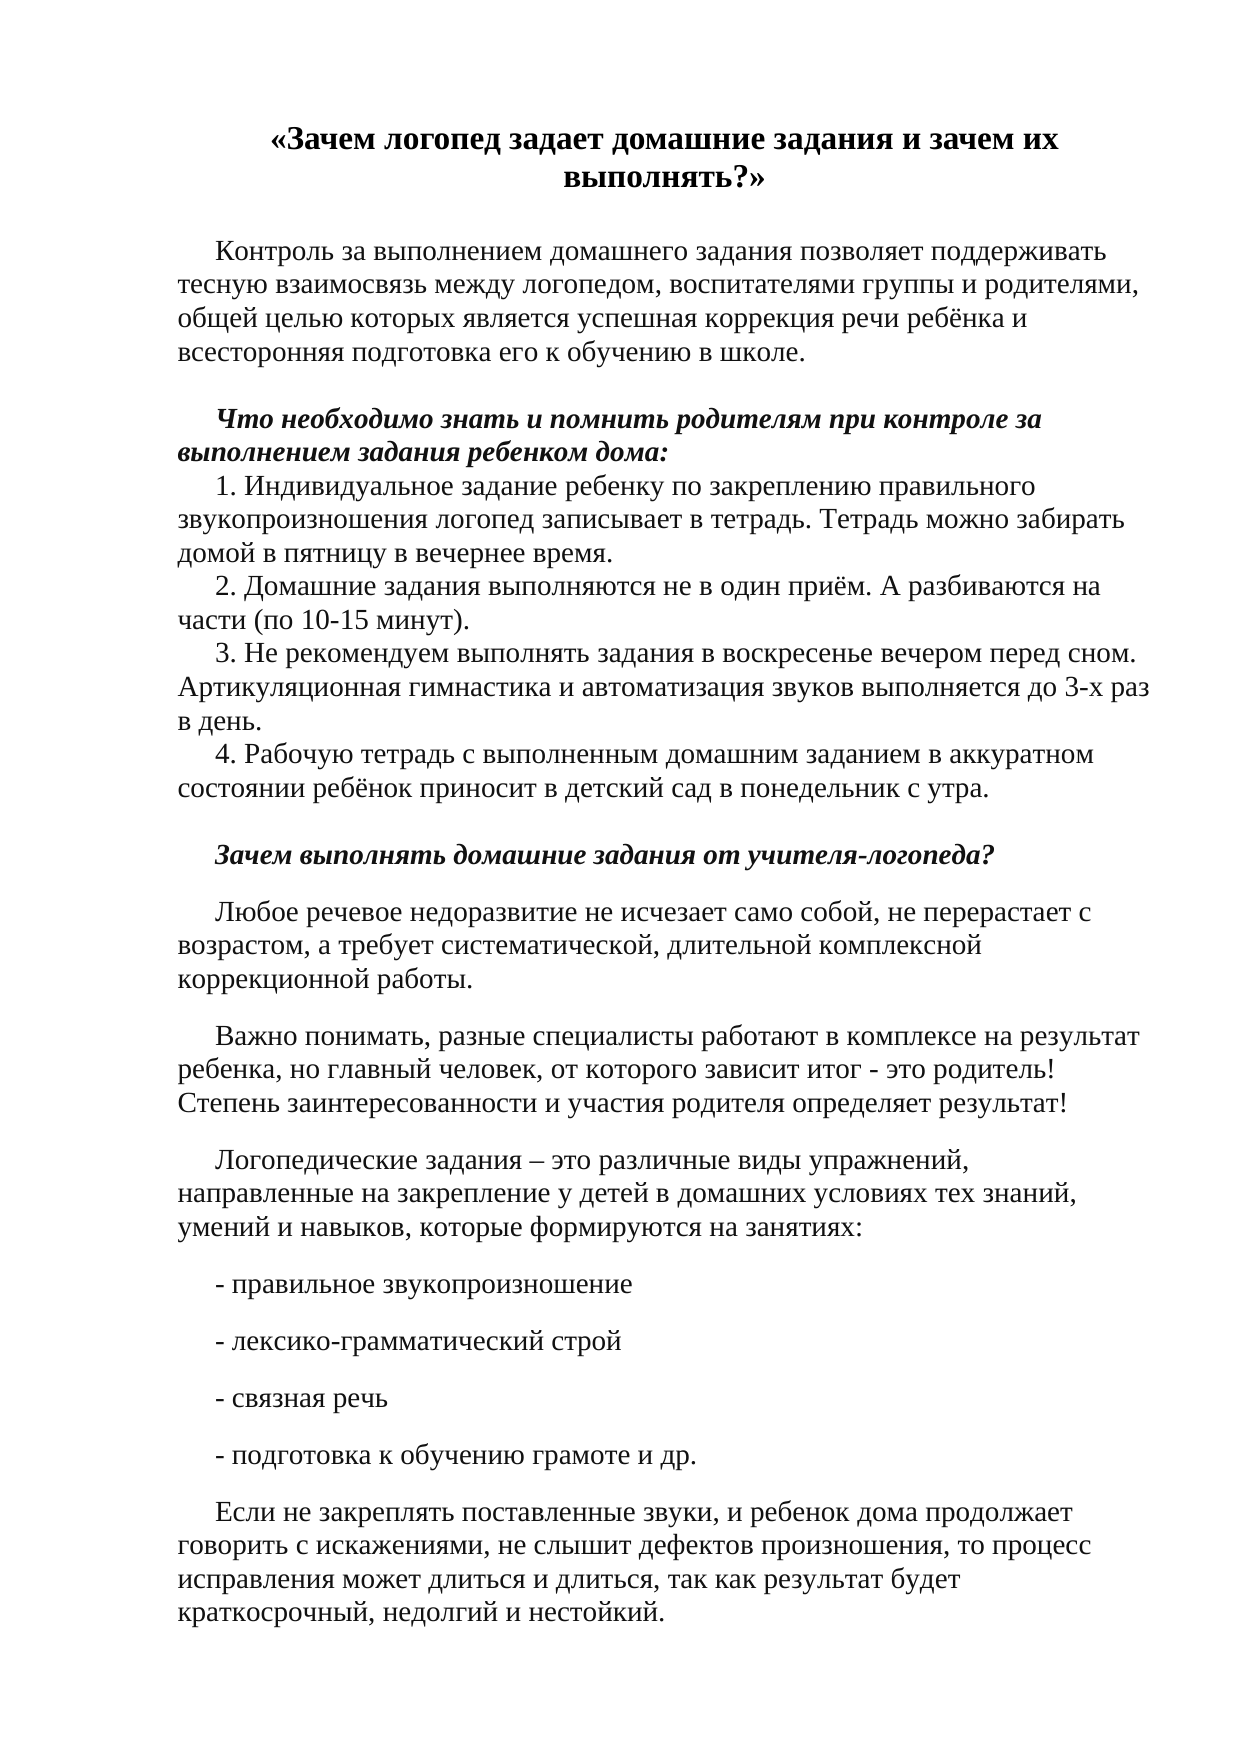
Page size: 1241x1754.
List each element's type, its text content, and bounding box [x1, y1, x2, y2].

text Контроль за выполнением домашнего задания позволяет поддерживать тесную взаимосвязь между логопедом, воспитателями группы и родителями, общей целью которых является успешная коррекция речи ребёнка и всесторонняя подготовка его к обучению в школе. [177, 233, 1152, 367]
text - правильное звукопроизношение [177, 1266, 1152, 1299]
text 4. Рабочую тетрадь с выполненным домашним заданием в аккуратном состоянии ребёнок приносит в детский сад в понедельник с утра. [177, 736, 1152, 803]
text Логопедические задания – это различные виды упражнений, направленные на закрепление у детей в домашних условиях тех знаний, умений и навыков, которые формируются на занятиях: [177, 1142, 1152, 1243]
text Что необходимо знать и помнить родителям при контроле за выполнением задания ребенком дома: [177, 401, 1152, 468]
text 1. Индивидуальное задание ребенку по закреплению правильного звукопроизношения логопед записывает в тетрадь. Тетрадь можно забирать домой в пятницу в вечернее время. [177, 468, 1152, 568]
text Важно понимать, разные специалисты работают в комплексе на результат ребенка, но главный человек, от которого зависит итог - это родитель! Степень заинтересованности и участия родителя определяет результат! [177, 1018, 1152, 1118]
text 2. Домашние задания выполняются не в один приём. А разбиваются на части (по 10-15 минут). [177, 568, 1152, 636]
text 3. Не рекомендуем выполнять задания в воскресенье вечером перед сном. Артикуляционная гимнастика и автоматизация звуков выполняется до 3-х раз в день. [177, 636, 1152, 736]
text Зачем выполнять домашние задания от учителя-логопеда? [177, 837, 1152, 870]
text - лексико-грамматический строй [177, 1323, 1152, 1357]
text - подготовка к обучению грамоте и др. [177, 1437, 1152, 1471]
text Любое речевое недоразвитие не исчезает само собой, не перерастает с возрастом, а требует систематической, длительной комплексной коррекционной работы. [177, 894, 1152, 994]
text - связная речь [177, 1380, 1152, 1413]
text Если не закреплять поставленные звуки, и ребенок дома продолжает говорить с искажениями, не слышит дефектов произношения, то процесс исправления может длиться и длиться, так как результат будет краткосрочный, недолгий и нестойкий. [177, 1494, 1152, 1628]
text «Зачем логопед задает домашние задания и зачем их выполнять?» [177, 118, 1152, 195]
